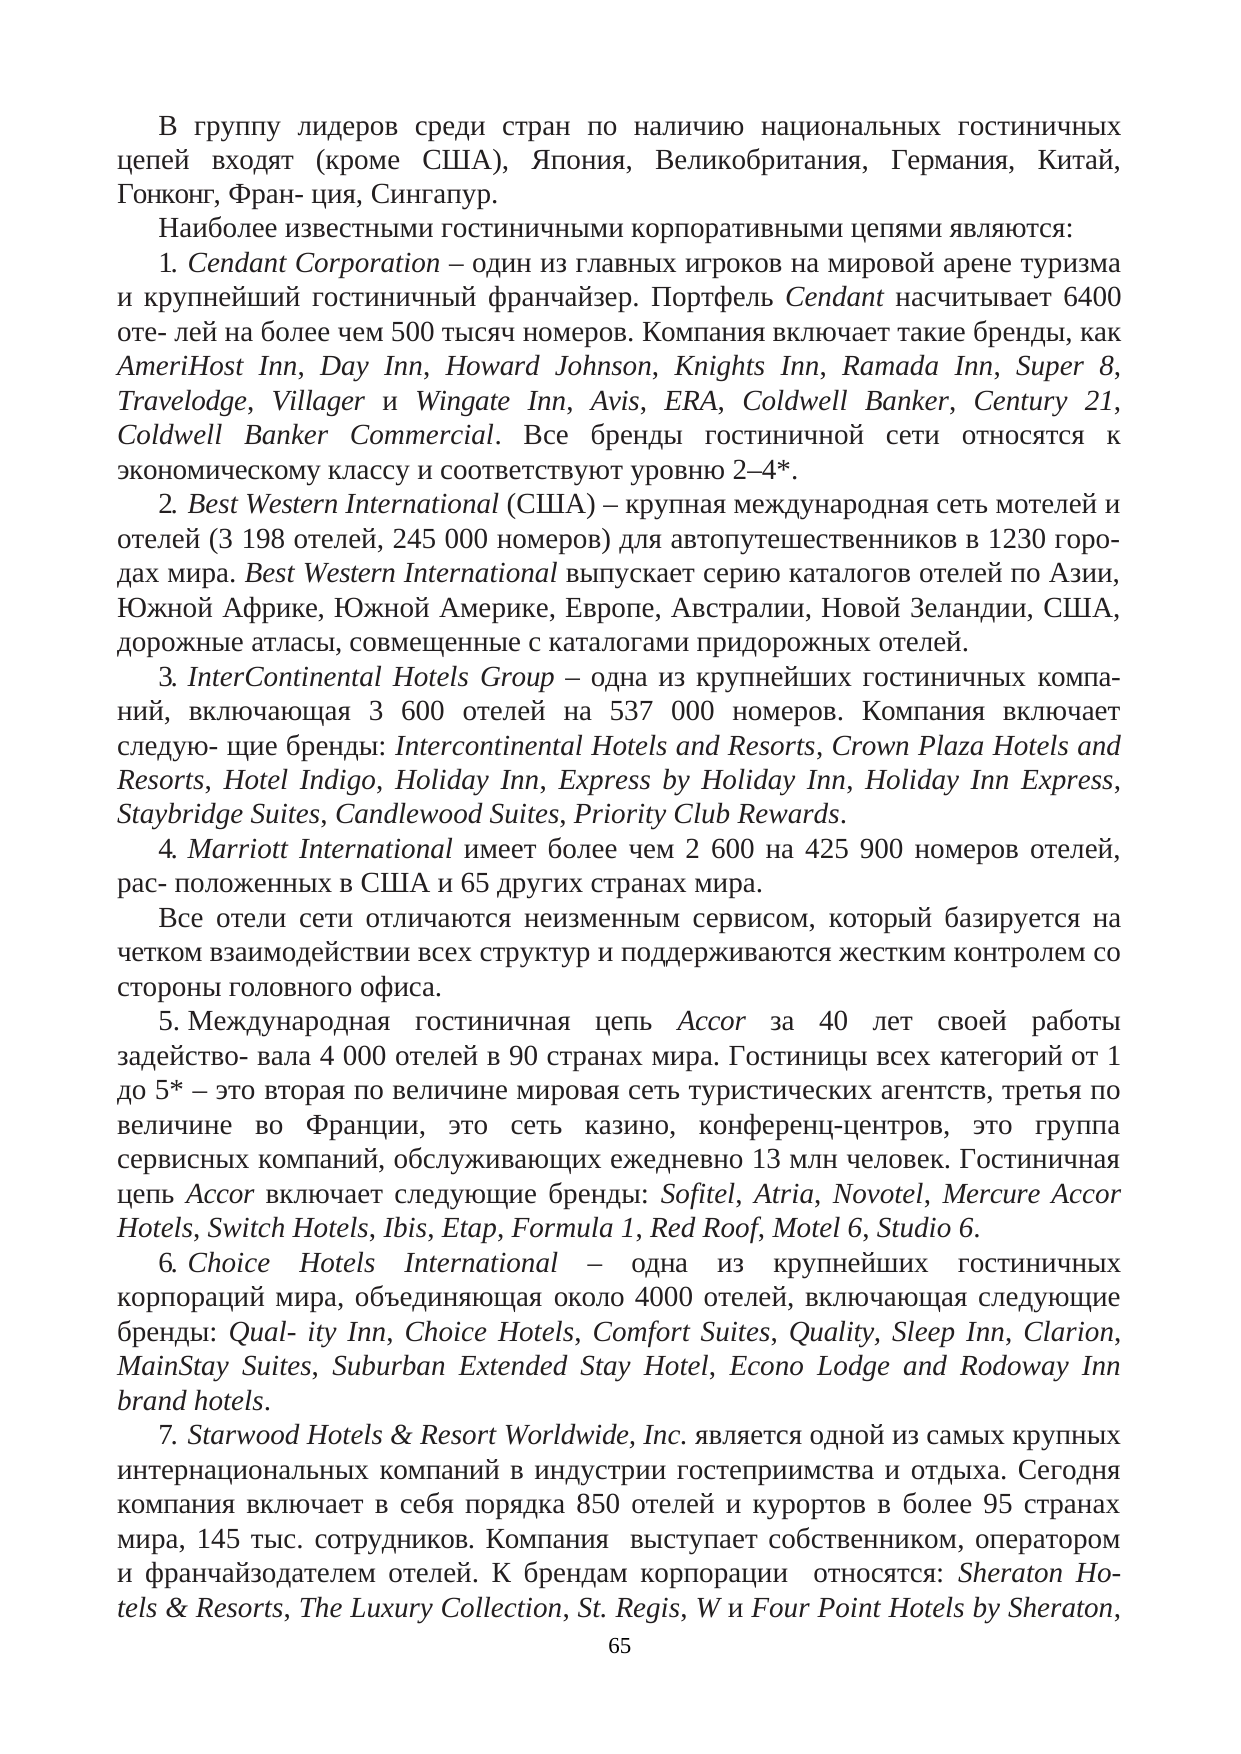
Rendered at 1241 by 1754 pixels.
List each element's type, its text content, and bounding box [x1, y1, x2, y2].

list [117, 1417, 1121, 1623]
list Cendant Corporation – один из главных игроков на мировой арене туризма и крупнейший гостиничный франчайзер. Портфель Cendant насчитывает 6400 оте- лей на более чем 500 тысяч номеров. Компания включает такие бренды, как AmeriHost Inn, Day Inn, Howard Johnson, Knights Inn, Ramada Inn, Super 8, Travelodge, Villager и Wingate Inn, Avis, ERA, Coldwell Banker, Century 21, Coldwell Banker Commercial. Все бренды гостиничной сети относятся к экономическому классу и соответствуют уровню 2–4*. [117, 245, 1121, 485]
list Marriott International имеет более чем 2 600 на 425 900 номеров отелей, рас- положенных в США и 65 других странах мира. [117, 831, 1121, 899]
list InterContinental Hotels Group – одна из крупнейших гостиничных компа- ний, включающая 3 600 отелей на 537 000 номеров. Компания включает следую- щие бренды: Intercontinental Hotels and Resorts, Crown Plaza Hotels and Resorts, Hotel Indigo, Holiday Inn, Express by Holiday Inn, Holiday Inn Express, Staybridge Suites, Candlewood Suites, Priority Club Rewards. [117, 659, 1121, 830]
text Наиболее известными гостиничными корпоративными цепями являются: [158, 211, 1138, 244]
list Choice Hotels International – одна из крупнейших гостиничных корпораций мира, объединяющая около 4000 отелей, включающая следующие бренды: Qual- ity Inn, Choice Hotels, Comfort Suites, Quality, Sleep Inn, Clarion, MainStay Suites, Suburban Extended Stay Hotel, Econo Lodge and Rodoway Inn brand hotels. [117, 1245, 1121, 1416]
list Best Western International (США) – крупная международная сеть мотелей и отелей (3 198 отелей, 245 000 номеров) для автопутешественников в 1230 горо- дах мира. Best Western International выпускает серию каталогов отелей по Азии, Южной Африке, Южной Америке, Европе, Австралии, Новой Зеландии, США, дорожные атласы, совмещенные с каталогами придорожных отелей. [117, 486, 1121, 658]
text Все отели сети отличаются неизменным сервисом, который базируется на четком взаимодействии всех структур и поддерживаются жестким контролем со стороны головного офиса. [117, 900, 1121, 1003]
list Международная гостиничная цепь Ассоr за 40 лет своей работы задейство- вала 4 000 отелей в 90 странах мира. Гостиницы всех категорий от 1 до 5* – это вторая по величине мировая сеть туристических агентств, третья по величине во Франции, это сеть казино, конференц-центров, это группа сервисных компаний, обслуживающих ежедневно 13 млн человек. Гостиничная цепь Ассоr включает следующие бренды: Sofitel, Atria, Novotel, Mercure Accor Hotels, Switch Hotels, Ibis, Etap, Formula 1, Red Roof, Motel 6, Studio 6. [117, 1003, 1121, 1244]
text В группу лидеров среди стран по наличию национальных гостиничных цепей входят (кроме США), Япония, Великобритания, Германия, Китай, Гонконг, Фран- ция, Сингапур. [117, 108, 1121, 210]
